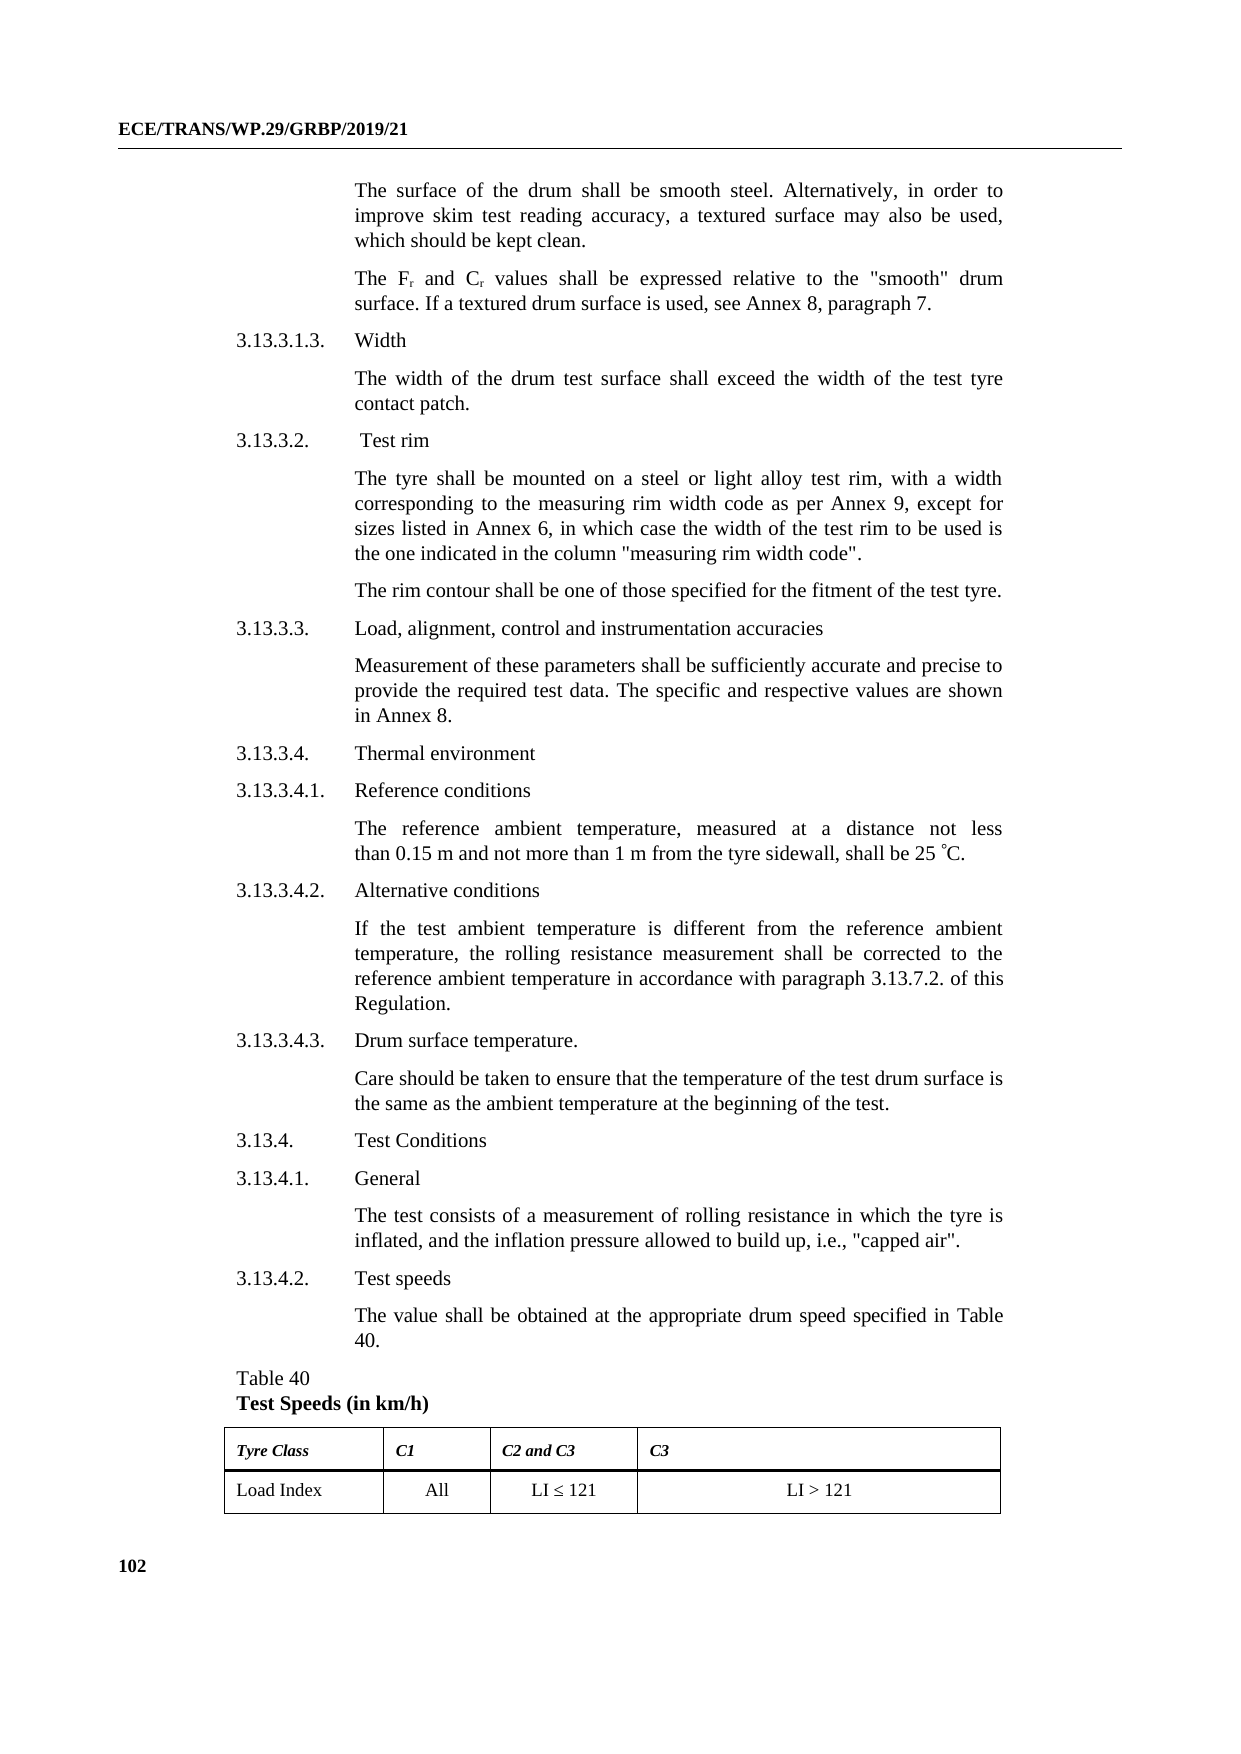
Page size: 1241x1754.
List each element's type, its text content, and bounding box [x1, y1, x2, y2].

text 3.13.3.2. Test rim [236, 427, 1004, 452]
text The surface of the drum shall be smooth steel. Alternatively, in order to improve skim test reading accuracy, a textured surface may also be used, which should be kept clean. [236, 177, 1004, 252]
text 3.13.4. Test Conditions [236, 1127, 1004, 1152]
text 3.13.4.2. Test speeds [236, 1265, 1004, 1290]
text The tyre shall be mounted on a steel or light alloy test rim, with a width corresponding to the measuring rim width code as per Annex 9, except for sizes listed in Annex 6, in which case the width of the test rim to be used is the one indicated in the column "measuring rim width code". [236, 465, 1004, 565]
text The rim contour shall be one of those specified for the fitment of the test tyre. [236, 577, 1004, 602]
text 3.13.3.3. Load, alignment, control and instrumentation accuracies [236, 615, 1004, 640]
text 3.13.3.4. Thermal environment [236, 740, 1004, 765]
text The Fr and Cr values shall be expressed relative to the "smooth" drum surface. If a textured drum surface is used, see Annex 8, paragraph 7. [236, 265, 1004, 315]
text Care should be taken to ensure that the temperature of the test drum surface is the same as the ambient temperature at the beginning of the test. [236, 1065, 1004, 1115]
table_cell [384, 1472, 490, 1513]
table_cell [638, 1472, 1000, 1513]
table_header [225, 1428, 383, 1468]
text The test consists of a measurement of rolling resistance in which the tyre is inflated, and the inflation pressure allowed to build up, i.e., "capped air". [236, 1202, 1004, 1252]
text Measurement of these parameters shall be sufficiently accurate and precise to provide the required test data. The specific and respective values are shown in Annex 8. [236, 652, 1004, 727]
text 3.13.3.1.3. Width [236, 327, 1004, 352]
text Table 40 Test Speeds (in km/h) [236, 1365, 1004, 1415]
text The value shall be obtained at the appropriate drum speed specified in Table 40. [236, 1302, 1004, 1352]
text The width of the drum test surface shall exceed the width of the test tyre contact patch. [236, 365, 1004, 415]
text 3.13.3.4.3. Drum surface temperature. [236, 1027, 1004, 1052]
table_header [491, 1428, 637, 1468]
text If the test ambient temperature is different from the reference ambient temperature, the rolling resistance measurement shall be corrected to the reference ambient temperature in accordance with paragraph 3.13.7.2. of this Regulation. [236, 915, 1004, 1015]
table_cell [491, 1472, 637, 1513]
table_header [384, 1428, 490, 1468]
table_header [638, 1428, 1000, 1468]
text The reference ambient temperature, measured at a distance not less than 0.15 m and not more than 1 m from the tyre sidewall, shall be 25 C. [236, 815, 1004, 865]
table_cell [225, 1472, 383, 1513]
text 3.13.3.4.2. Alternative conditions [236, 877, 1004, 902]
text 3.13.3.4.1. Reference conditions [236, 777, 1004, 802]
text 3.13.4.1. General [236, 1165, 1004, 1190]
